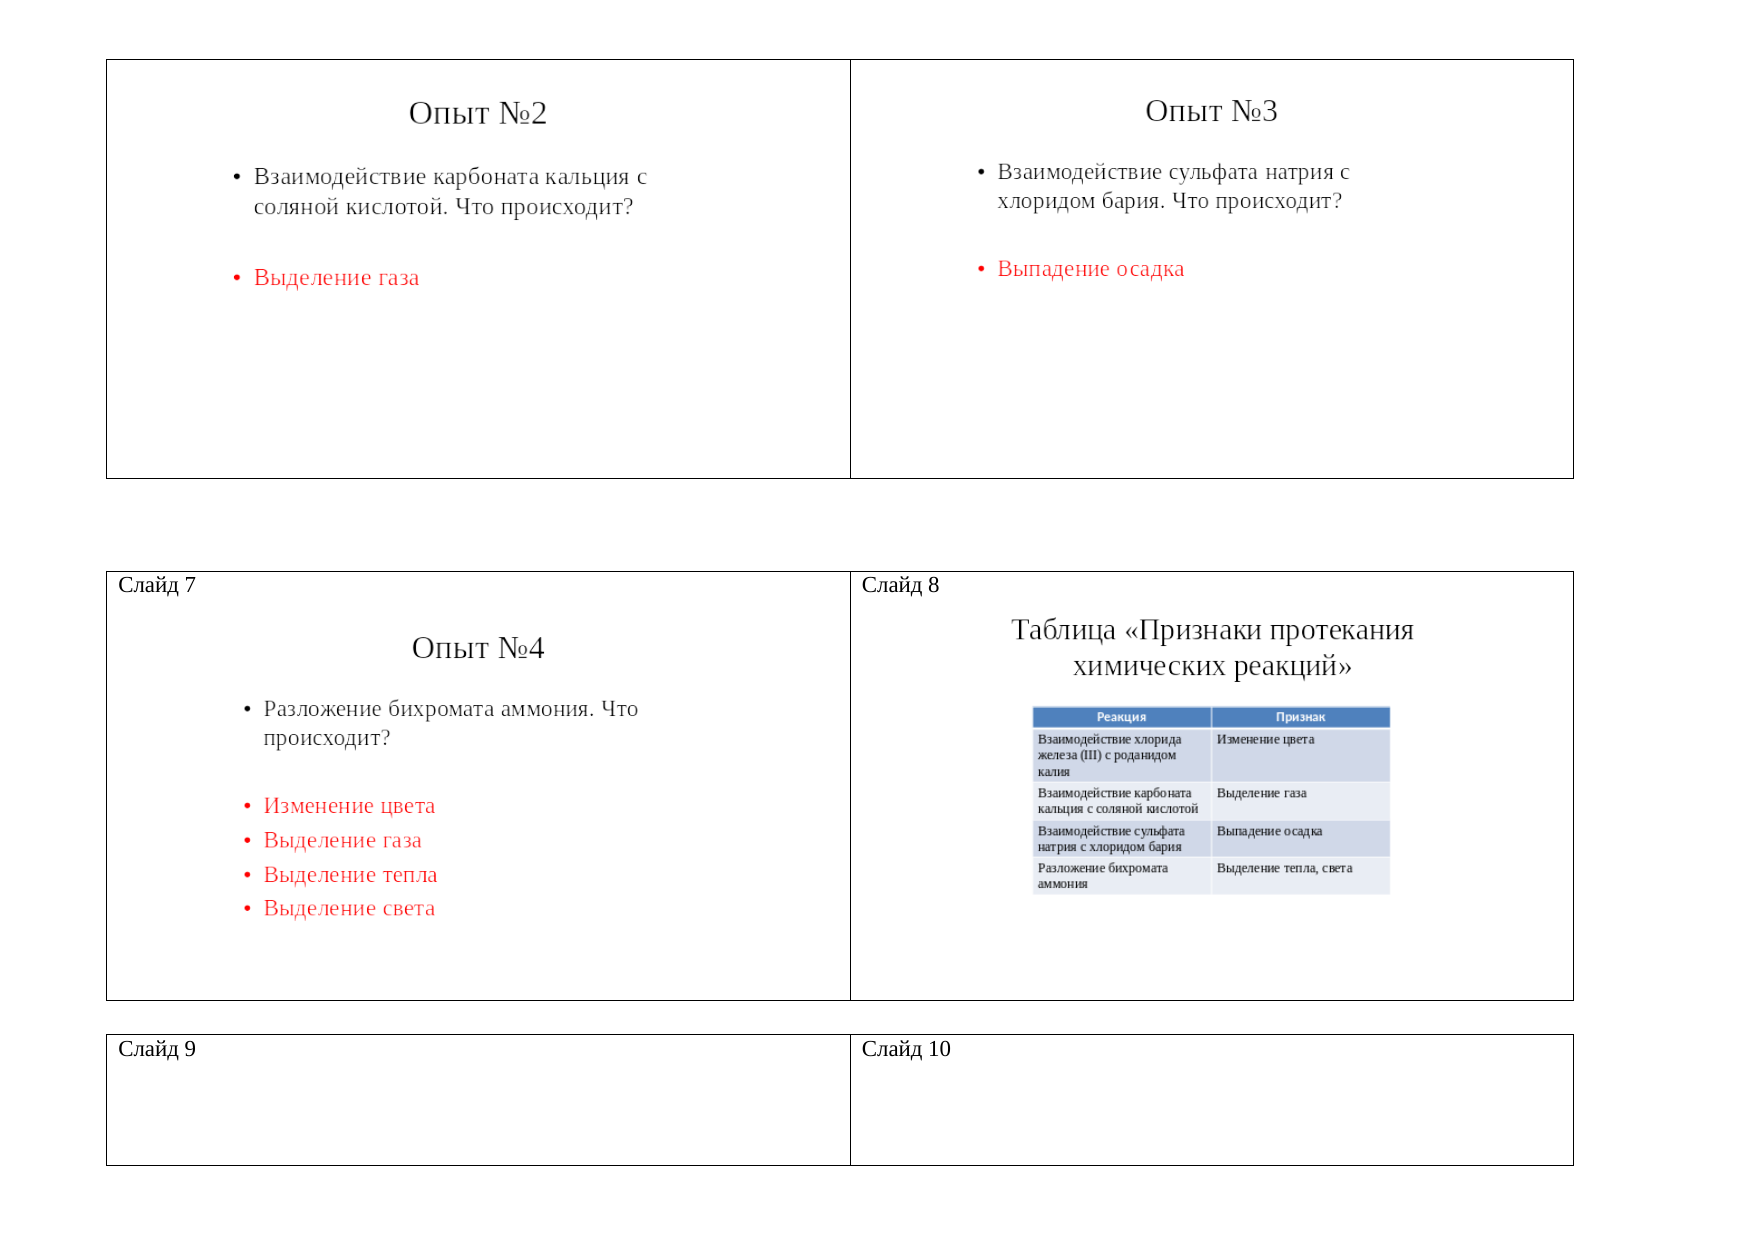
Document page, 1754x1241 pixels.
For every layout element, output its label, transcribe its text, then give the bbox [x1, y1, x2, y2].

table_header Слайд 6 [851, 60, 1573, 477]
table_header Слайд 7 [107, 572, 850, 999]
table_header Слайд 8 [851, 572, 1573, 999]
table_header Слайд 10 [851, 1035, 1573, 1165]
table_header Слайд 9 [107, 1035, 850, 1165]
table_header Слайд 5 [107, 60, 850, 477]
